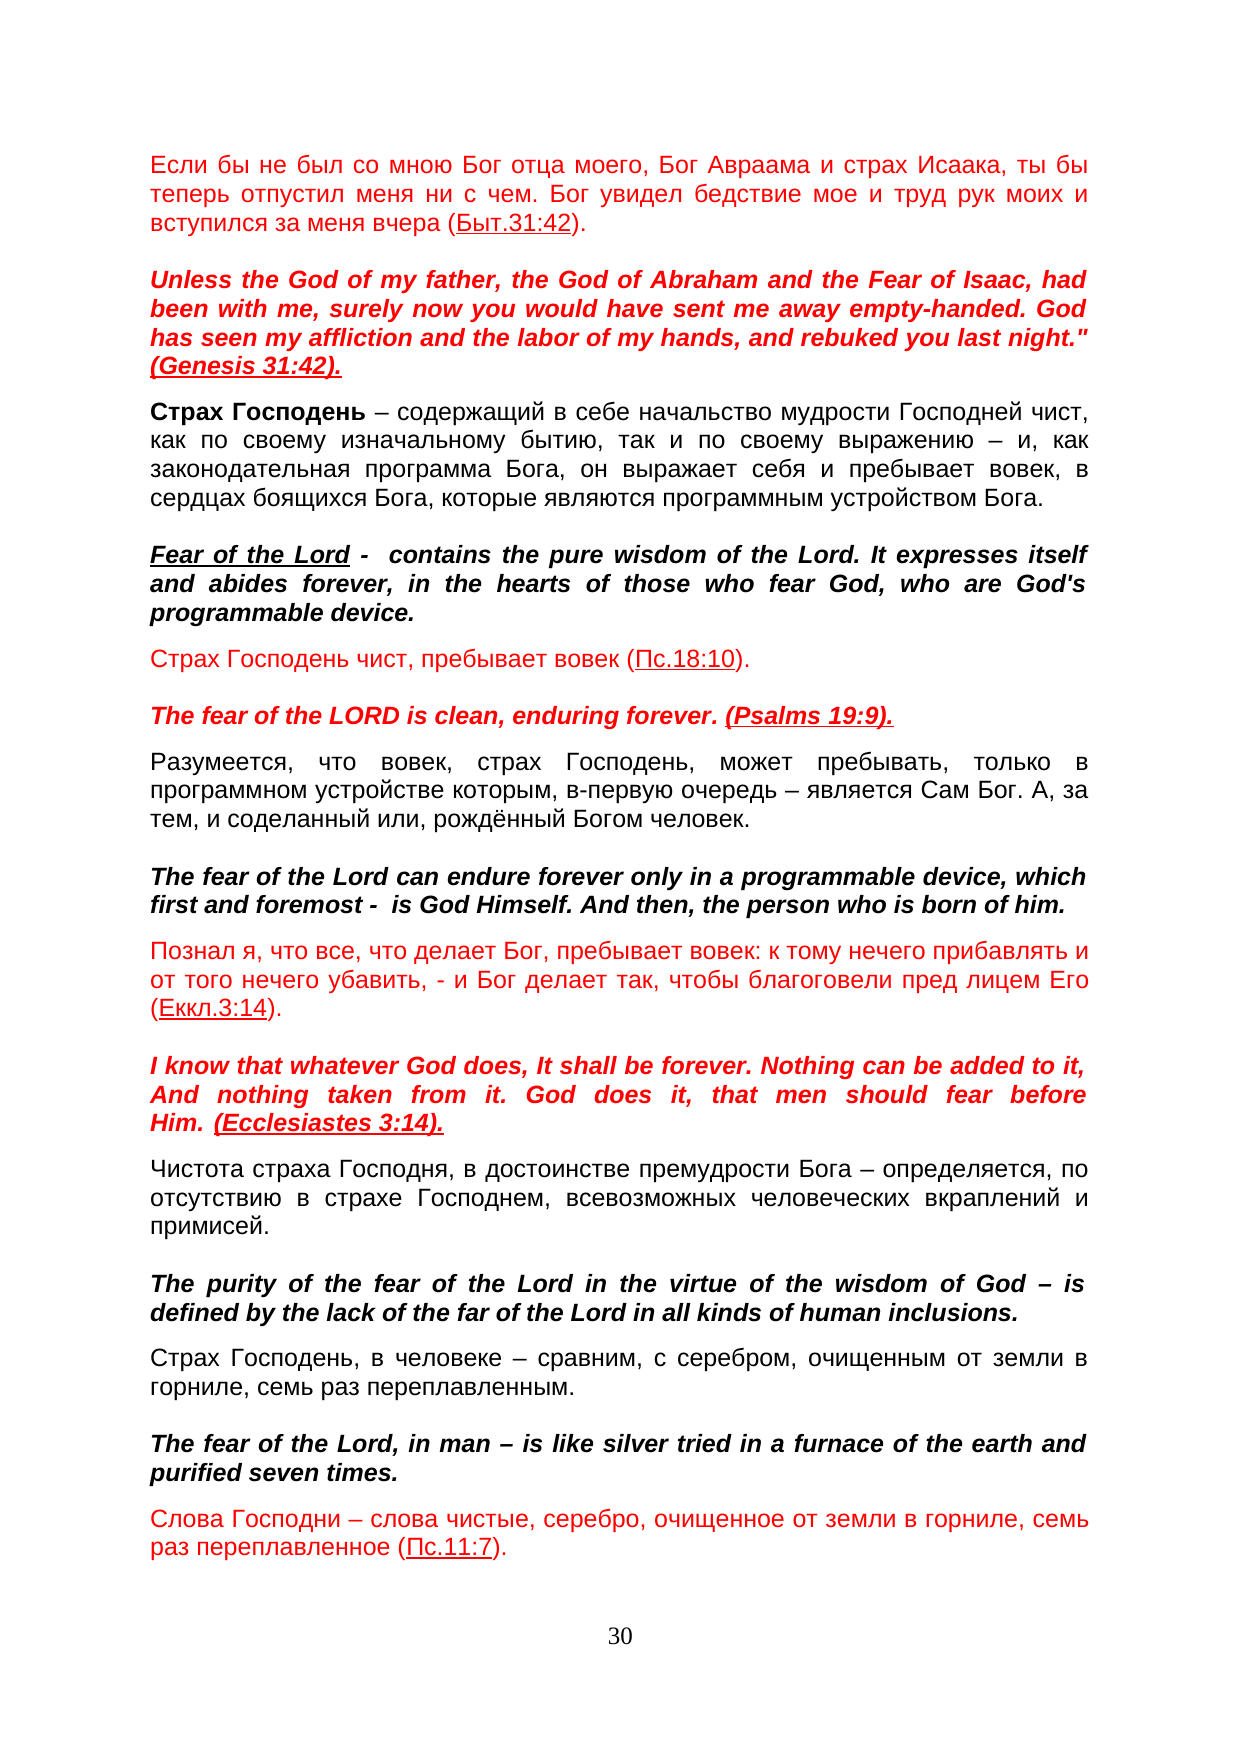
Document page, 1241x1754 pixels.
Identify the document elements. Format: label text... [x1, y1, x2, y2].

text Разумеется, что вовек, страх Господень, может пребывать, только в программном устройстве которым, в-первую очередь – является Сам Бог. А, за тем, и соделанный или, рождённый Богом человек. [150, 747, 1090, 833]
text Страх Господень – содержащий в себе начальство мудрости Господней чист, как по своему изначальному бытию, так и по своему выражению – и, как законодательная программа Бога, он выражает себя и пребывает вовек, в сердцах боящихся Бога, которые являются программным устройством Бога. [150, 397, 1090, 512]
text I know that whatever God does, It shall be forever. Nothing can be added to it, And nothing taken from it. God does it, that men should fear before Him. (Ecclesiastes 3:14). [150, 1051, 1090, 1137]
text Unless the God of my father, the God of Abraham and the Fear of Isaac, had been with me, surely now you would have sent me away empty-handed. God has seen my affliction and the labor of my hands, and rebuked you last night." (Genesis 31:42). [150, 265, 1090, 380]
text Слова Господни – слова чистые, серебро, очищенное от земли в горниле, семь раз переплавленное (Пс.11:7). [150, 1504, 1090, 1561]
text The fear of the LORD is clean, enduring forever. (Psalms 19:9). [150, 701, 1090, 730]
text Чистота страха Господня, в достоинстве премудрости Бога – определяется, по отсутствию в страхе Господнем, всевозможных человеческих вкраплений и примисей. [150, 1154, 1090, 1240]
text Если бы не был со мною Бог отца моего, Бог Авраама и страх Исаака, ты бы теперь отпустил меня ни с чем. Бог увидел бедствие мое и труд рук моих и вступился за меня вчера (Быт.31:42). [150, 150, 1090, 236]
text The purity of the fear of the Lord in the virtue of the wisdom of God – is defined by the lack of the far of the Lord in all kinds of human inclusions. [150, 1269, 1090, 1326]
text Познал я, что все, что делает Бог, пребывает вовек: к тому нечего прибавлять и от того нечего убавить, - и Бог делает так, чтобы благоговели пред лицем Его (Еккл.3:14). [150, 936, 1090, 1022]
text Страх Господень чист, пребывает вовек (Пс.18:10). [150, 643, 1090, 672]
text The fear of the Lord, in man – is like silver tried in a furnace of the earth and purified seven times. [150, 1429, 1090, 1487]
text The fear of the Lord can endure forever only in a programmable device, which first and foremost - is God Himself. And then, the person who is born of him. [150, 862, 1090, 919]
text Fear of the Lord - contains the pure wisdom of the Lord. It expresses itself and abides forever, in the hearts of those who fear God, who are God's programmable device. [150, 541, 1090, 627]
text Страх Господень, в человеке – сравним, с серебром, очищенным от земли в горниле, семь раз переплавленным. [150, 1343, 1090, 1401]
